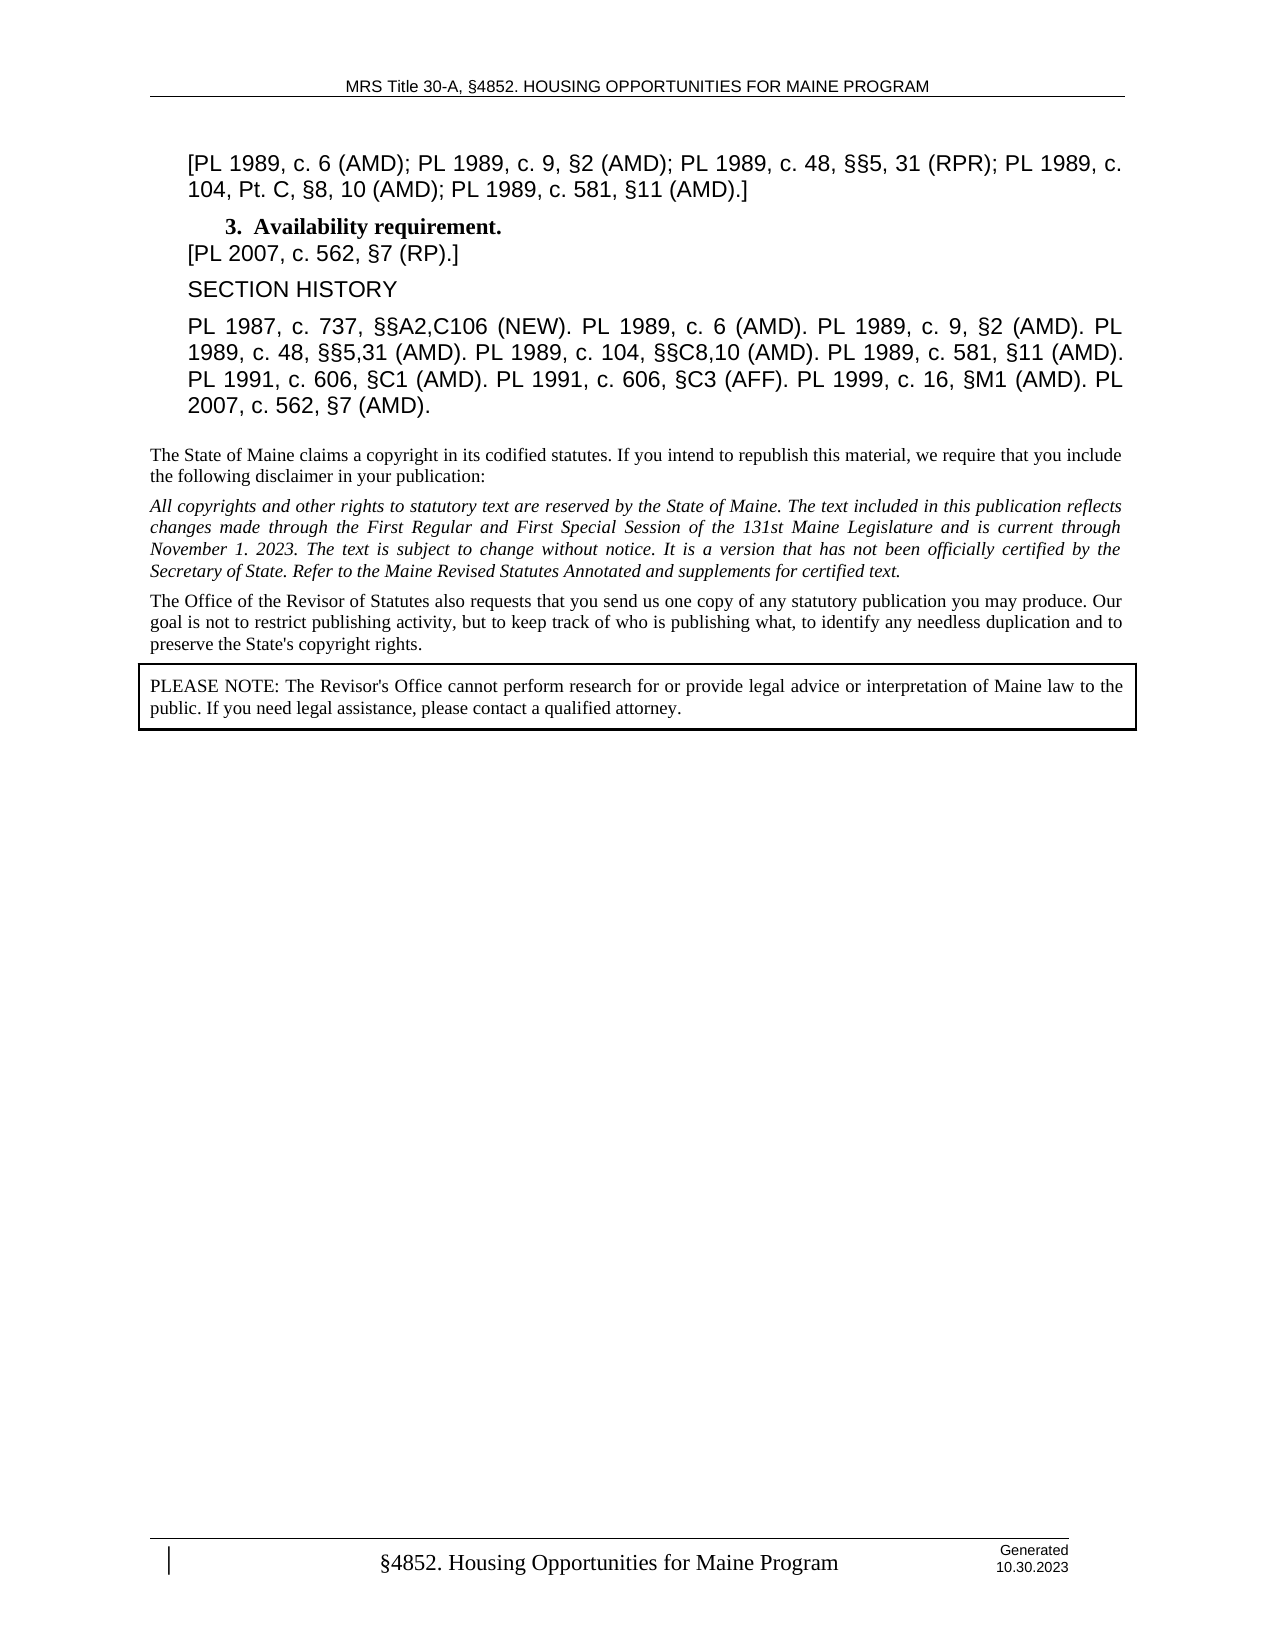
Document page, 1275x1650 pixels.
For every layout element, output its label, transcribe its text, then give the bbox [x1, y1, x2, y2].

text The State of Maine claims a copyright in its codified statutes. If you intend to republish this material, we require that you include the following disclaimer in your publication: [150, 443, 1125, 487]
text PL 1987, c. 737, §§A2,C106 (NEW). PL 1989, c. 6 (AMD). PL 1989, c. 9, §2 (AMD). PL 1989, c. 48, §§5,31 (AMD). PL 1989, c. 104, §§C8,10 (AMD). PL 1989, c. 581, §11 (AMD). PL 1991, c. 606, §C1 (AMD). PL 1991, c. 606, §C3 (AFF). PL 1999, c. 16, §M1 (AMD). PL 2007, c. 562, §7 (AMD). [187, 313, 1125, 418]
text PLEASE NOTE: The Revisor's Office cannot perform research for or provide legal advice or interpretation of Maine law to the public. If you need legal assistance, please contact a qualified attorney. [140, 665, 1135, 728]
text [PL 2007, c. 562, §7 (RP).] [187, 239, 1125, 266]
text All copyrights and other rights to statutory text are reserved by the State of Maine. The text included in this publication reflects changes made through the First Regular and First Special Session of the 131st Maine Legislature and is current through November 1. 2023 . The text is subject to change without notice. It is a version that has not been officially certified by the Secretary of State. Refer to the Maine Revised Statutes Annotated and supplements for certified text. [150, 495, 1125, 581]
text SECTION HISTORY [187, 276, 1125, 303]
text [PL 1989, c. 6 (AMD); PL 1989, c. 9, §2 (AMD); PL 1989, c. 48, §§5, 31 (RPR); PL 1989, c. 104, Pt. C, §8, 10 (AMD); PL 1989, c. 581, §11 (AMD).] [187, 150, 1125, 203]
text The Office of the Revisor of Statutes also requests that you send us one copy of any statutory publication you may produce. Our goal is not to restrict publishing activity, but to keep track of who is publishing what, to identify any needless duplication and to preserve the State's copyright rights. [150, 589, 1125, 654]
text 3. Availability requirement. [187, 213, 1125, 239]
